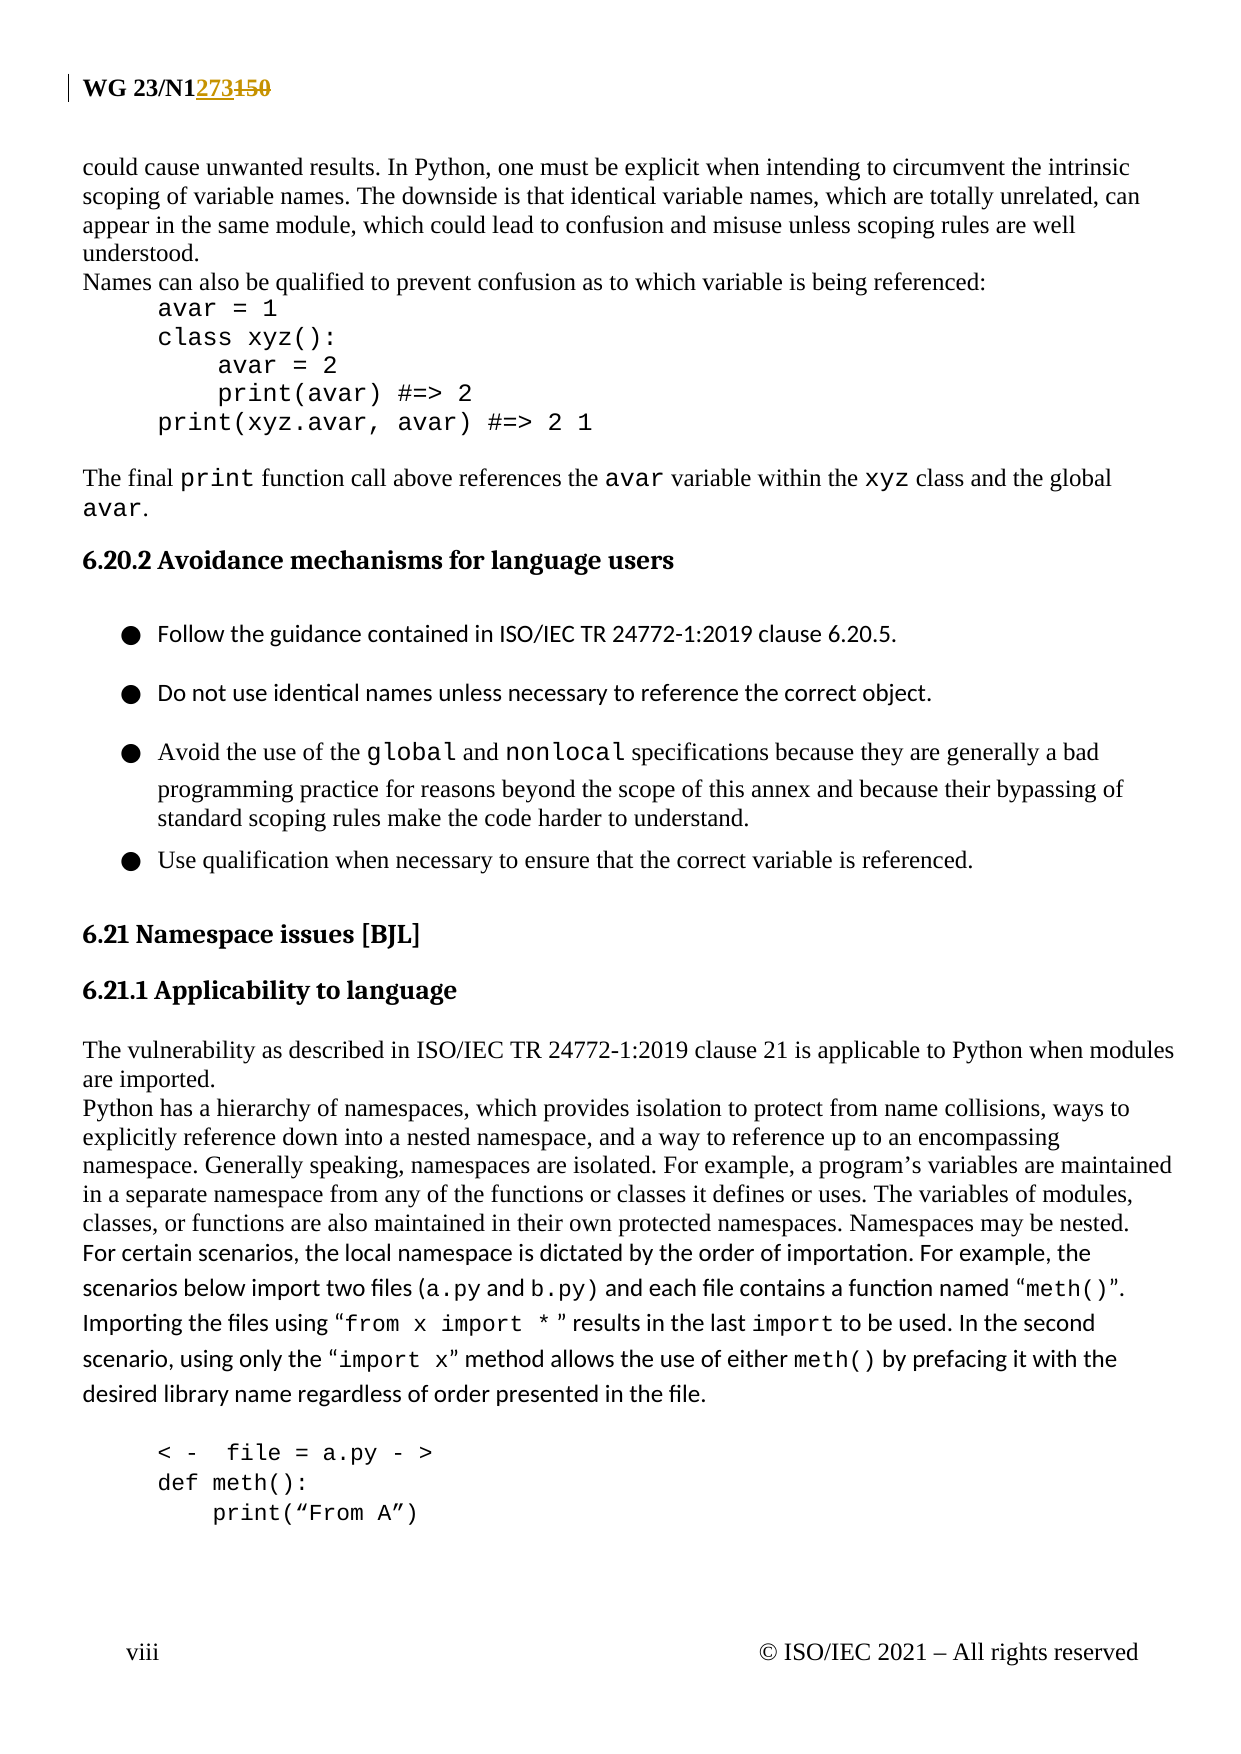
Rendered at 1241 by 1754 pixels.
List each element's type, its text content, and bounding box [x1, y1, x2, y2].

text The vulnerability as described in ISO/IEC TR 24772-1:2019 clause 21 is applicable to Python when modules are imported. [82, 1035, 1182, 1093]
text Python has a hierarchy of namespaces, which provides isolation to protect from name collisions, ways to explicitly reference down into a nested namespace, and a way to reference up to an encompassing namespace. Generally speaking, namespaces are isolated. For example, a program’s variables are maintained in a separate namespace from any of the functions or classes it defines or uses. The variables of modules, classes, or functions are also maintained in their own protected namespaces. Namespaces may be nested. [82, 1093, 1182, 1237]
list Avoid the use of the global and nonlocal specifications because they are generally a bad programming practice for reasons beyond the scope of this annex and because their bypassing of standard scoping rules make the code harder to understand. [120, 723, 1182, 832]
text avar = 2 [82, 353, 1182, 381]
text For certain scenarios, the local namespace is dictated by the order of importation. For example, the scenarios below import two files (a.py and b.py) and each file contains a function named “meth()”. Importing the files using “from x import * ” results in the last import to be used. In the second scenario, using only the “import x” method allows the use of either meth() by prefacing it with the desired library name regardless of order presented in the file. [82, 1237, 1182, 1409]
subtitle 6.20.2 Avoidance mechanisms for language users [82, 545, 1182, 576]
subtitle 6.21 Namespace issues [BJL] [82, 919, 1182, 950]
list Do not use identical names unless necessary to reference the correct object. [120, 664, 1182, 715]
text print(xyz.avar, avar) #=> 2 1 [82, 409, 1182, 438]
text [82, 152, 1182, 267]
text class xyz(): [82, 324, 1182, 353]
text print(avar) #=> 2 [82, 381, 1182, 409]
text def meth(): [157, 1471, 1182, 1497]
list Follow the guidance contained in ISO/IEC TR 24772-1:2019 clause 6.20.5. [120, 605, 1182, 657]
list Use qualification when necessary to ensure that the correct variable is referenced. [120, 832, 1182, 883]
text print(“From A”) [157, 1501, 1182, 1527]
text Names can also be qualified to prevent confusion as to which variable is being referenced: [82, 267, 1182, 296]
text The final print function call above references the avar variable within the xyz class and the global avar. [82, 463, 1182, 524]
subtitle 6.21.1 Applicability to language [82, 975, 1182, 1006]
text < - file = a.py - > [157, 1442, 1182, 1467]
text avar = 1 [82, 296, 1182, 324]
